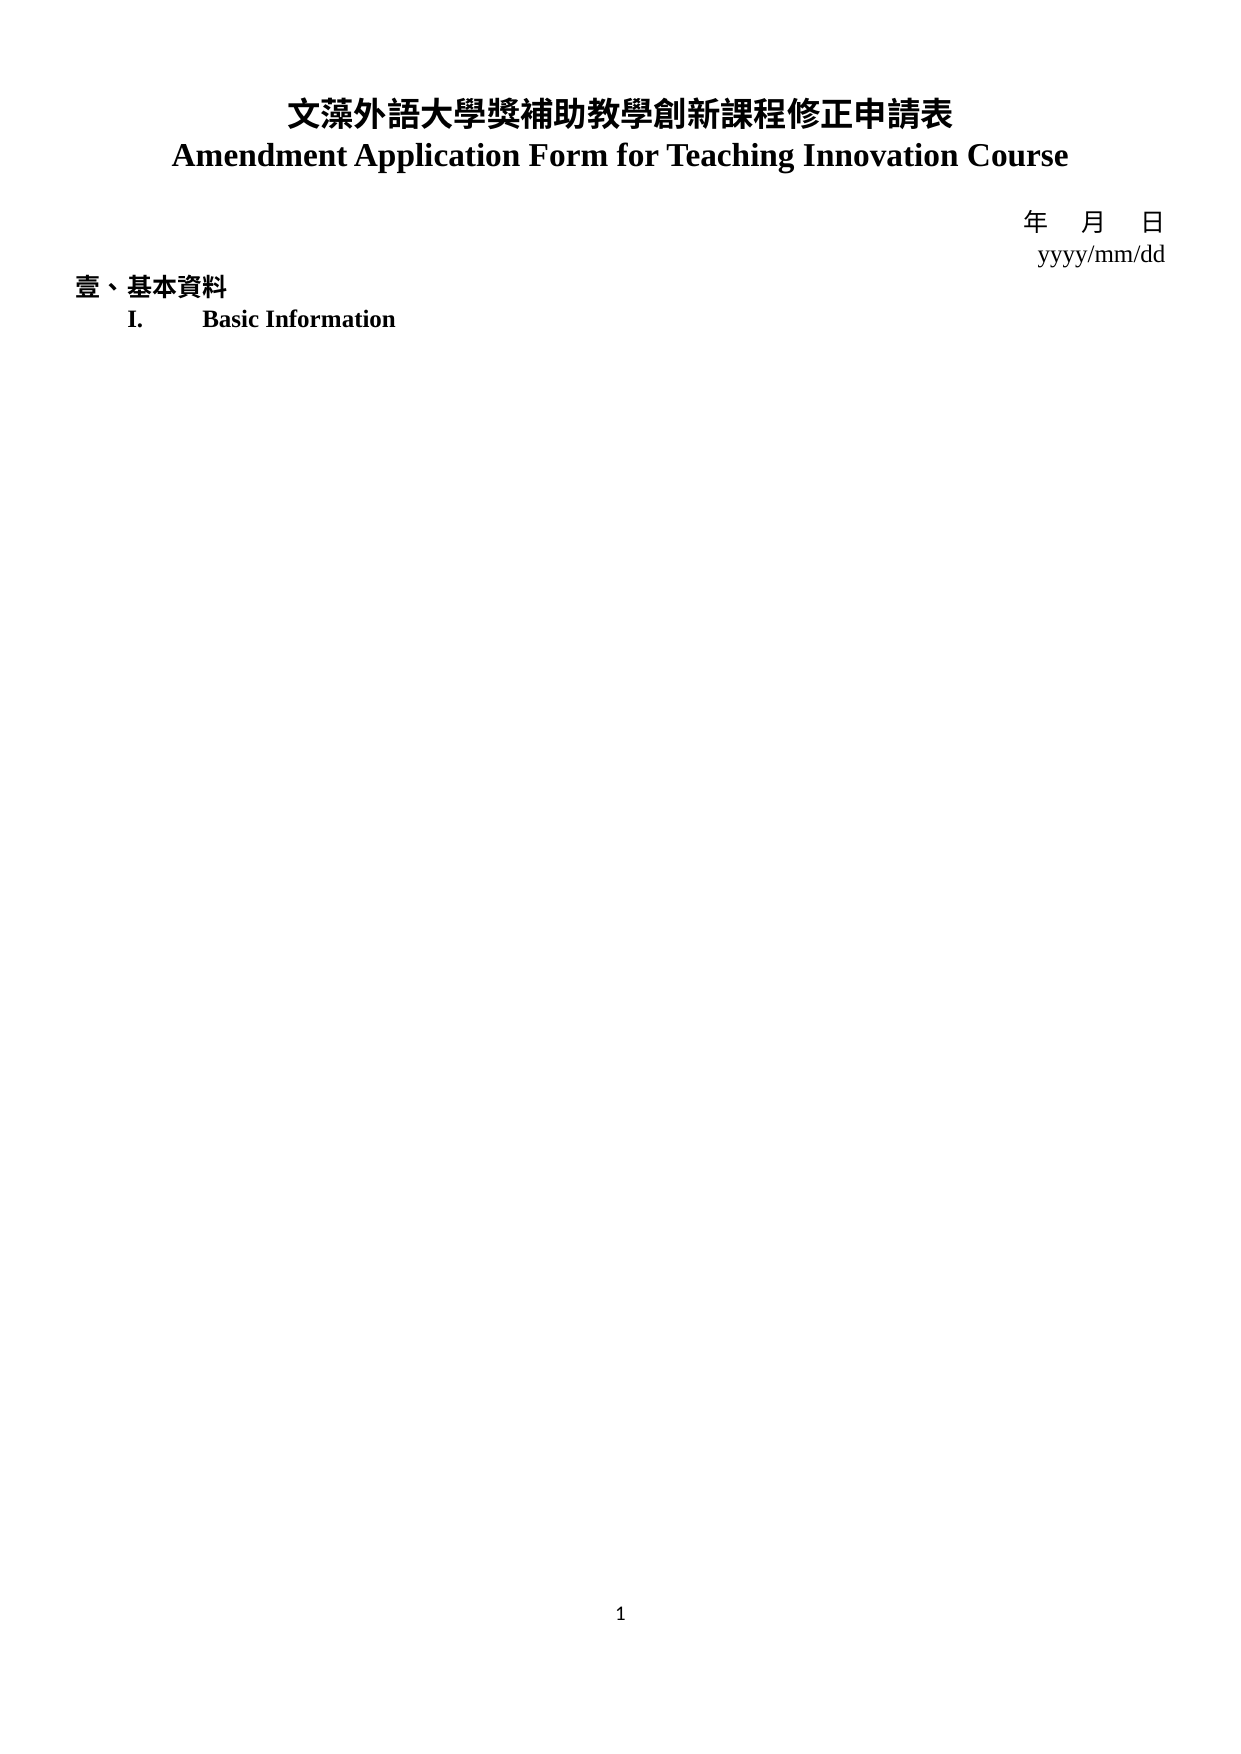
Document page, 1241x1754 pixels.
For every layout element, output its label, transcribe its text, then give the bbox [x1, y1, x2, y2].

text Amendment Application Form for Teaching Innovation Course [75, 136, 1165, 174]
text 文藻外語大學獎補助教學創新課程修正申請表 [75, 87, 1165, 136]
text yyyy/mm/dd [75, 239, 1165, 268]
text 年 月 日 [75, 203, 1165, 239]
list 基本資料 [75, 268, 1165, 304]
list Basic Information [127, 304, 1165, 333]
